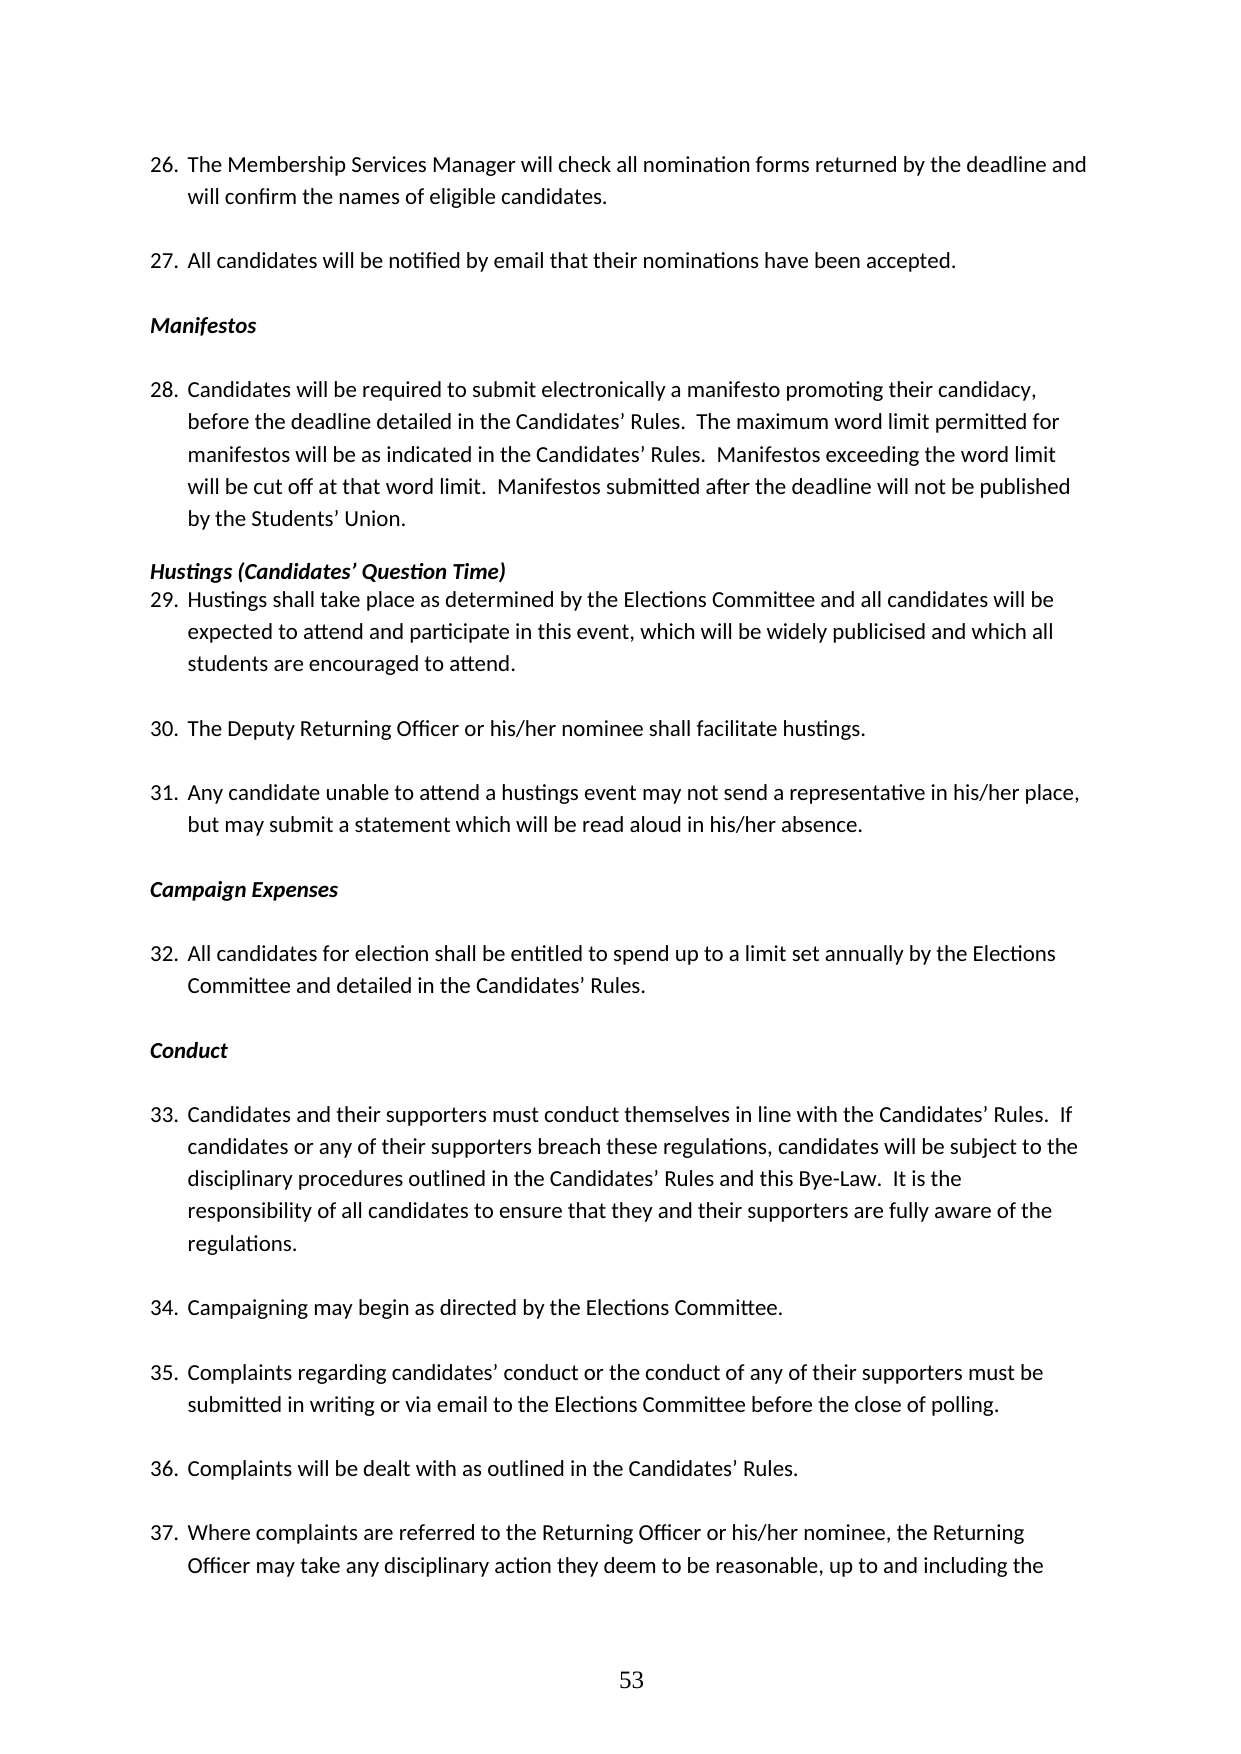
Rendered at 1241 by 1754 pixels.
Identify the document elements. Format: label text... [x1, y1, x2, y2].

list All candidates will be notified by email that their nominations have been accepted. [150, 247, 1090, 274]
list Hustings shall take place as determined by the Elections Committee and all candidates will be expected to attend and participate in this event, which will be widely publicised and which all students are encouraged to attend. [150, 585, 1090, 677]
list Complaints will be dealt with as outlined in the Candidates’ Rules. [150, 1454, 1090, 1482]
text Hustings (Candidates’ Question Time) [150, 557, 1090, 585]
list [150, 1518, 1090, 1579]
list Campaign Expenses [150, 875, 1090, 903]
list Complaints regarding candidates’ conduct or the conduct of any of their supporters must be submitted in writing or via email to the Elections Committee before the close of polling. [150, 1358, 1090, 1418]
list Any candidate unable to attend a hustings event may not send a representative in his/her place, but may submit a statement which will be read aloud in his/her absence. [150, 778, 1090, 838]
list Conduct [150, 1036, 1090, 1064]
list Campaigning may begin as directed by the Elections Committee. [150, 1293, 1090, 1321]
list Candidates will be required to submit electronically a manifesto promoting their candidacy, before the deadline detailed in the Candidates’ Rules. The maximum word limit permitted for manifestos will be as indicated in the Candidates’ Rules. Manifestos exceeding the word limit will be cut off at that word limit. Manifestos submitted after the deadline will not be published by the Students’ Union. [150, 375, 1090, 532]
list Candidates and their supporters must conduct themselves in line with the Candidates’ Rules. If candidates or any of their supporters breach these regulations, candidates will be subject to the disciplinary procedures outlined in the Candidates’ Rules and this Bye-Law. It is the responsibility of all candidates to ensure that they and their supporters are fully aware of the regulations. [150, 1100, 1090, 1257]
list All candidates for election shall be entitled to spend up to a limit set annually by the Elections Committee and detailed in the Candidates’ Rules. [150, 939, 1090, 999]
list The Membership Services Manager will check all nomination forms returned by the deadline and will confirm the names of eligible candidates. [150, 150, 1090, 210]
list Manifestos [150, 311, 1090, 339]
list The Deputy Returning Officer or his/her nominee shall facilitate hustings. [150, 714, 1090, 742]
